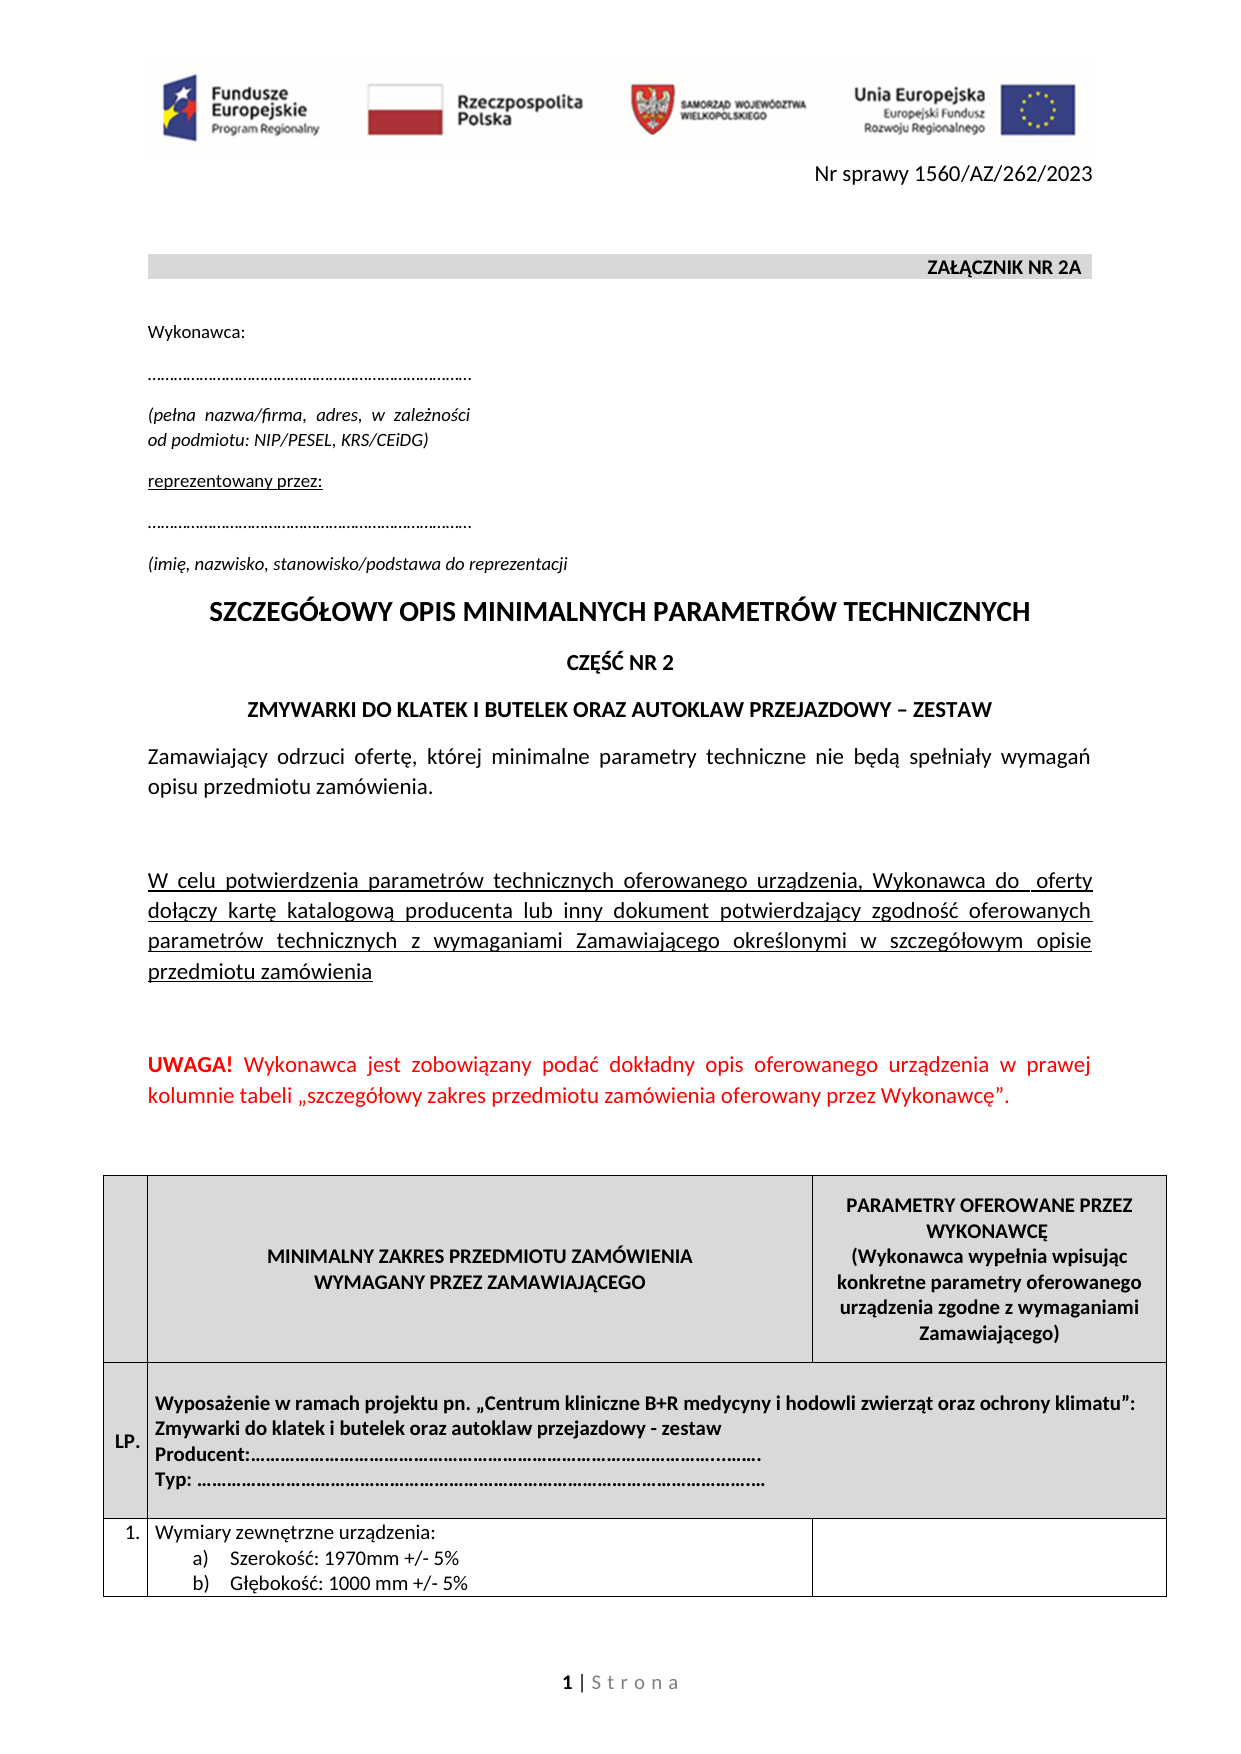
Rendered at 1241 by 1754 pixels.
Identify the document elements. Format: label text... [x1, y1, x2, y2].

table_cell [813, 1519, 1166, 1596]
text ………………………………………………………………… [148, 362, 472, 385]
text CZĘŚĆ NR 2 [148, 648, 1092, 677]
text W celu potwierdzenia parametrów technicznych oferowanego urządzenia, Wykonawca do oferty dołączy kartę katalogową producenta lub inny dokument potwierdzający zgodność oferowanych parametrów technicznych z wymaganiami Zamawiającego określonymi w szczegółowym opisie przedmiotu zamówienia [148, 891, 1092, 921]
table_cell Wymiary zewnętrzne urządzenia: Szerokość: 1970mm +/- 5% Głębokość: 1000 mm +/- 5% Wysokość: 1900mm +/- 5% [148, 1519, 812, 1596]
text (pełna nazwa/firma, adres, w zależności od podmiotu: NIP/PESEL, KRS/CEiDG) [148, 403, 472, 451]
text ZMYWARKI DO KLATEK I BUTELEK ORAZ AUTOKLAW PRZEJAZDOWY – ZESTAW [148, 695, 1092, 723]
table_cell LP. [104, 1363, 147, 1518]
table_header PARAMETRY OFEROWANE PRZEZ WYKONAWCĘ (Wykonawca wypełnia wpisując konkretne parametry oferowanego urządzenia zgodne z wymaganiami Zamawiającego) [813, 1176, 1166, 1362]
table_header MINIMALNY ZAKRES PRZEDMIOTU ZAMÓWIENIA WYMAGANY PRZEZ ZAMAWIAJĄCEGO [148, 1176, 812, 1362]
text SZCZEGÓŁOWY OPIS MINIMALNYCH PARAMETRÓW TECHNICZNYCH [148, 593, 1092, 629]
table_cell 1. [104, 1519, 147, 1596]
text W celu potwierdzenia parametrów technicznych oferowanego urządzenia, Wykonawca do oferty dołączy kartę katalogową producenta lub inny dokument potwierdzający zgodność oferowanych parametrów technicznych z wymaganiami Zamawiającego określonymi w szczegółowym opisie przedmiotu zamówienia [148, 952, 1092, 985]
text Wykonawca: [148, 321, 472, 343]
text (imię, nazwisko, stanowisko/podstawa do reprezentacji [148, 552, 1092, 575]
text UWAGA! Wykonawca jest zobowiązany podać dokładny opis oferowanego urządzenia w prawej kolumnie tabeli „szczegółowy zakres przedmiotu zamówienia oferowany przez Wykonawcę”. [148, 1051, 1092, 1109]
text W celu potwierdzenia parametrów technicznych oferowanego urządzenia, Wykonawca do oferty dołączy kartę katalogową producenta lub inny dokument potwierdzający zgodność oferowanych parametrów technicznych z wymaganiami Zamawiającego określonymi w szczegółowym opisie przedmiotu zamówienia [148, 866, 1092, 890]
table_header ZAŁĄCZNIK NR 2A [148, 254, 1092, 279]
table_cell Wyposażenie w ramach projektu pn. „Centrum kliniczne B+R medycyny i hodowli zwierząt oraz ochrony klimatu”: Zmywarki do klatek i butelek oraz autoklaw przejazdowy - zestaw Producent:…………………………………………………………………………………...……. Typ: ………………………………………………………………………………………………….… [148, 1363, 1166, 1518]
table_header [104, 1176, 147, 1362]
text ………………………………………………………………… [148, 511, 472, 534]
text W celu potwierdzenia parametrów technicznych oferowanego urządzenia, Wykonawca do oferty dołączy kartę katalogową producenta lub inny dokument potwierdzający zgodność oferowanych parametrów technicznych z wymaganiami Zamawiającego określonymi w szczegółowym opisie przedmiotu zamówienia [148, 922, 1092, 951]
picture [147, 59, 1093, 159]
text reprezentowany przez: [148, 469, 1092, 492]
text Zamawiający odrzuci ofertę, której minimalne parametry techniczne nie będą spełniały wymagań opisu przedmiotu zamówienia. [148, 742, 1092, 801]
